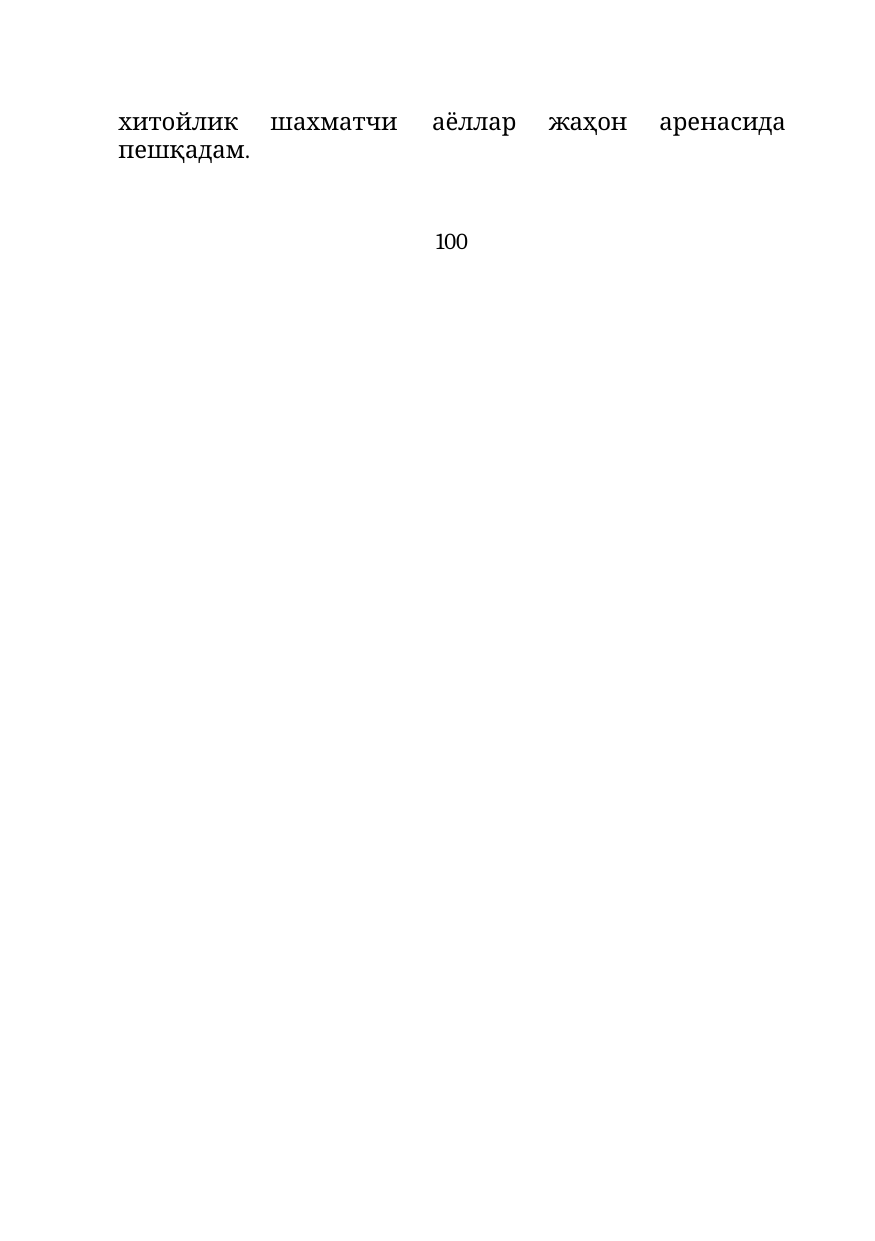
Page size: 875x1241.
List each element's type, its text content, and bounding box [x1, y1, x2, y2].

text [118, 108, 786, 164]
text 100 [107, 229, 797, 255]
